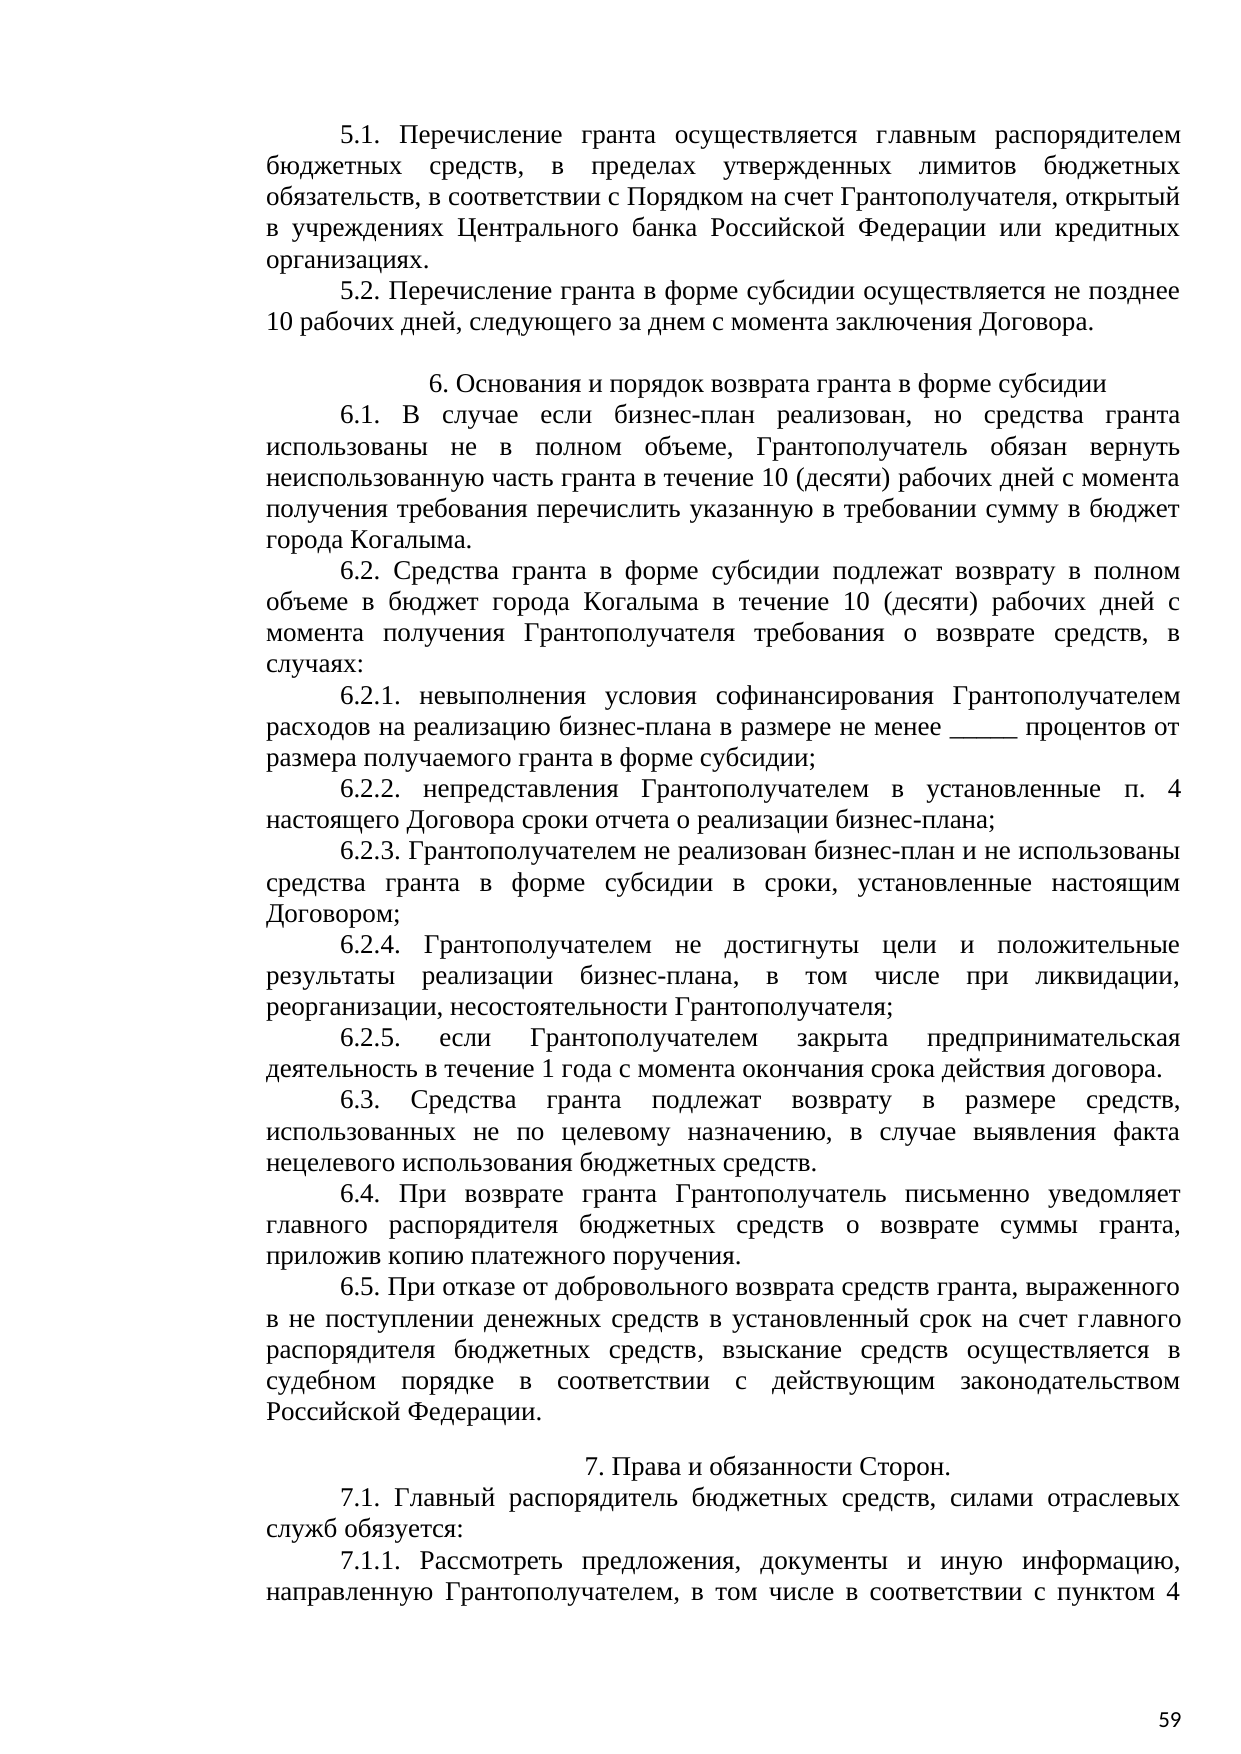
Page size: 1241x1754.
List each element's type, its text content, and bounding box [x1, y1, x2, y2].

text 6.2.2. непредставления Грантополучателем в установленные п. 4 настоящего Договора сроки отчета о реализации бизнес-плана; [266, 772, 1181, 834]
text 6.2.4. Грантополучателем не достигнуты цели и положительные результаты реализации бизнес-плана, в том числе при ликвидации, реорганизации, несостоятельности Грантополучателя; [266, 928, 1181, 1021]
text 6.2.3. Грантополучателем не реализован бизнес-план и не использованы средства гранта в форме субсидии в сроки, установленные настоящим Договором; [266, 834, 1181, 928]
text 7.1. Главный распорядитель бюджетных средств, силами отраслевых служб обязуется: [266, 1481, 1181, 1544]
text 6.2. Средства гранта в форме субсидии подлежат возврату в полном объеме в бюджет города Когалыма в течение 10 (десяти) рабочих дней с момента получения Грантополучателя требования о возврате средств, в случаях: [266, 554, 1181, 679]
text 5.1. Перечисление гранта осуществляется главным распорядителем бюджетных средств, в пределах утвержденных лимитов бюджетных обязательств, в соответствии с Порядком на счет Грантополучателя, открытый в учреждениях Центрального банка Российской Федерации или кредитных организациях. [266, 118, 1181, 274]
text 6.2.1. невыполнения условия софинансирования Грантополучателем расходов на реализацию бизнес-плана в размере не менее _____ процентов от размера получаемого гранта в форме субсидии; [266, 679, 1181, 772]
text 5.2. Перечисление гранта в форме субсидии осуществляется не позднее 10 рабочих дней, следующего за днем с момента заключения Договора. [266, 274, 1181, 336]
text 6.4. При возврате гранта Грантополучатель письменно уведомляет главного распорядителя бюджетных средств о возврате суммы гранта, приложив копию платежного поручения. [266, 1177, 1181, 1271]
text 7. Права и обязанности Сторон. [266, 1450, 1181, 1481]
text 6.5. При отказе от добровольного возврата средств гранта, выраженного в не поступлении денежных средств в установленный срок на счет главного распорядителя бюджетных средств, взыскание средств осуществляется в судебном порядке в соответствии с действующим законодательством Российской Федерации. [266, 1271, 1181, 1426]
text 6.3. Средства гранта подлежат возврату в размере средств, использованных не по целевому назначению, в случае выявления факта нецелевого использования бюджетных средств. [266, 1084, 1181, 1177]
text 6.1. В случае если бизнес-план реализован, но средства гранта использованы не в полном объеме, Грантополучатель обязан вернуть неиспользованную часть гранта в течение 10 (десяти) рабочих дней с момента получения требования перечислить указанную в требовании сумму в бюджет города Когалыма. [266, 398, 1181, 554]
text 6. Основания и порядок возврата гранта в форме субсидии [266, 367, 1181, 398]
text 6.2.5. если Грантополучателем закрыта предпринимательская деятельность в течение 1 года с момента окончания срока действия договора. [266, 1021, 1181, 1084]
